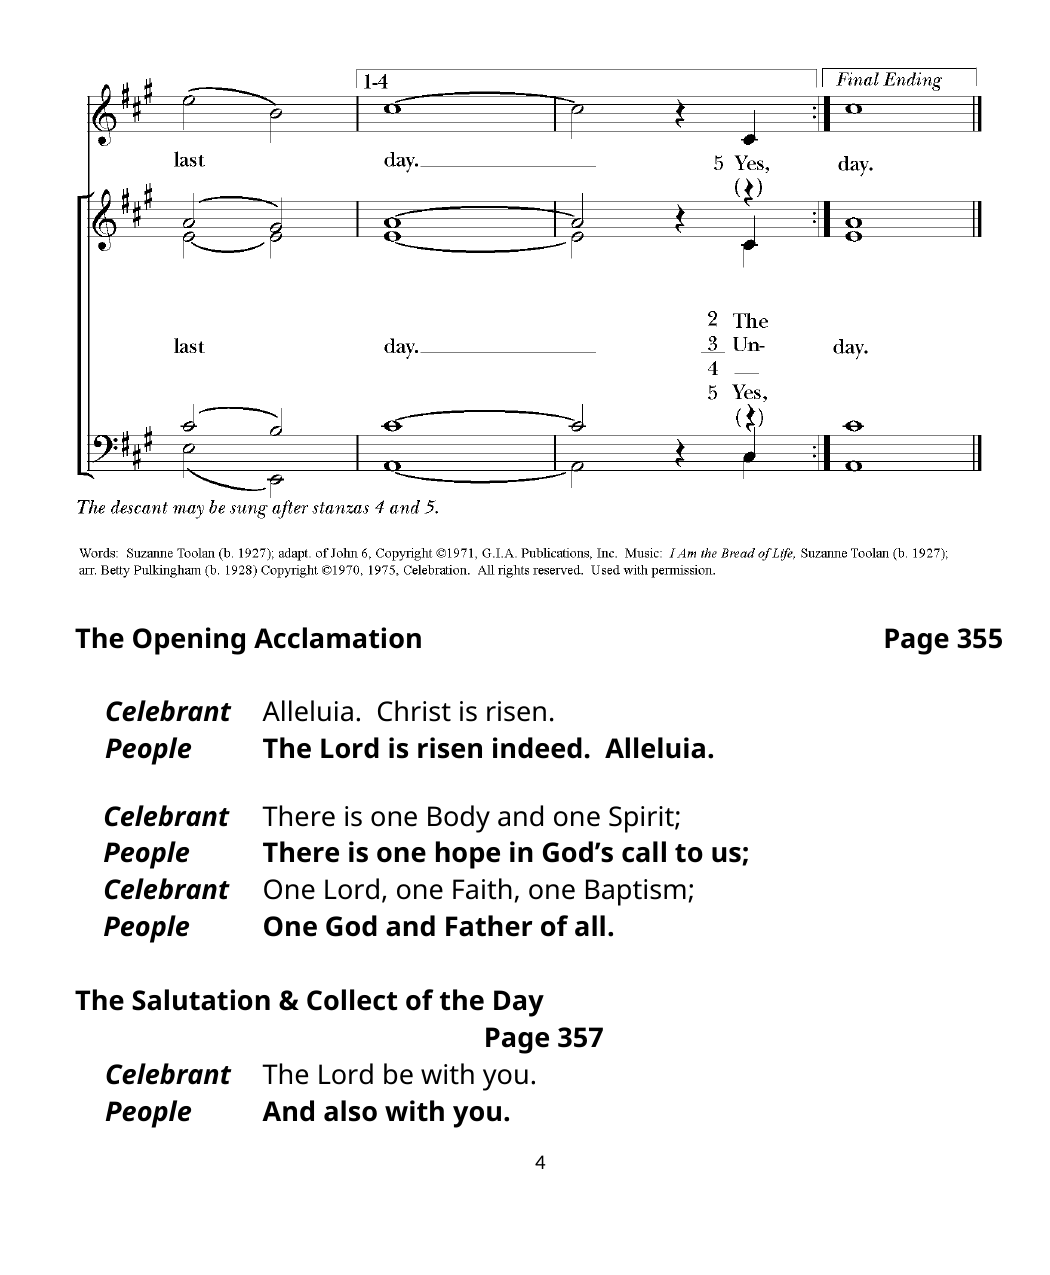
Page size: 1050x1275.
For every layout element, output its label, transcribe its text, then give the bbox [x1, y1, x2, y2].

picture [75, 44, 982, 583]
text Celebrant There is one Body and one Spirit; [103, 797, 1005, 834]
text People And also with you. [105, 1092, 1005, 1129]
text The Opening Acclamation Page 355 [75, 619, 1005, 656]
text The Salutation & Collect of the Day Page 357 [75, 981, 1005, 1055]
text Celebrant The Lord be with you. [105, 1055, 1005, 1092]
text Celebrant One Lord, one Faith, one Baptism; [103, 871, 1005, 908]
text Celebrant Alleluia. Christ is risen. [105, 693, 1005, 730]
text People The Lord is risen indeed. Alleluia. [105, 730, 1005, 767]
text People There is one hope in God’s call to us; [103, 834, 1005, 871]
text People One God and Father of all. [103, 908, 1005, 944]
